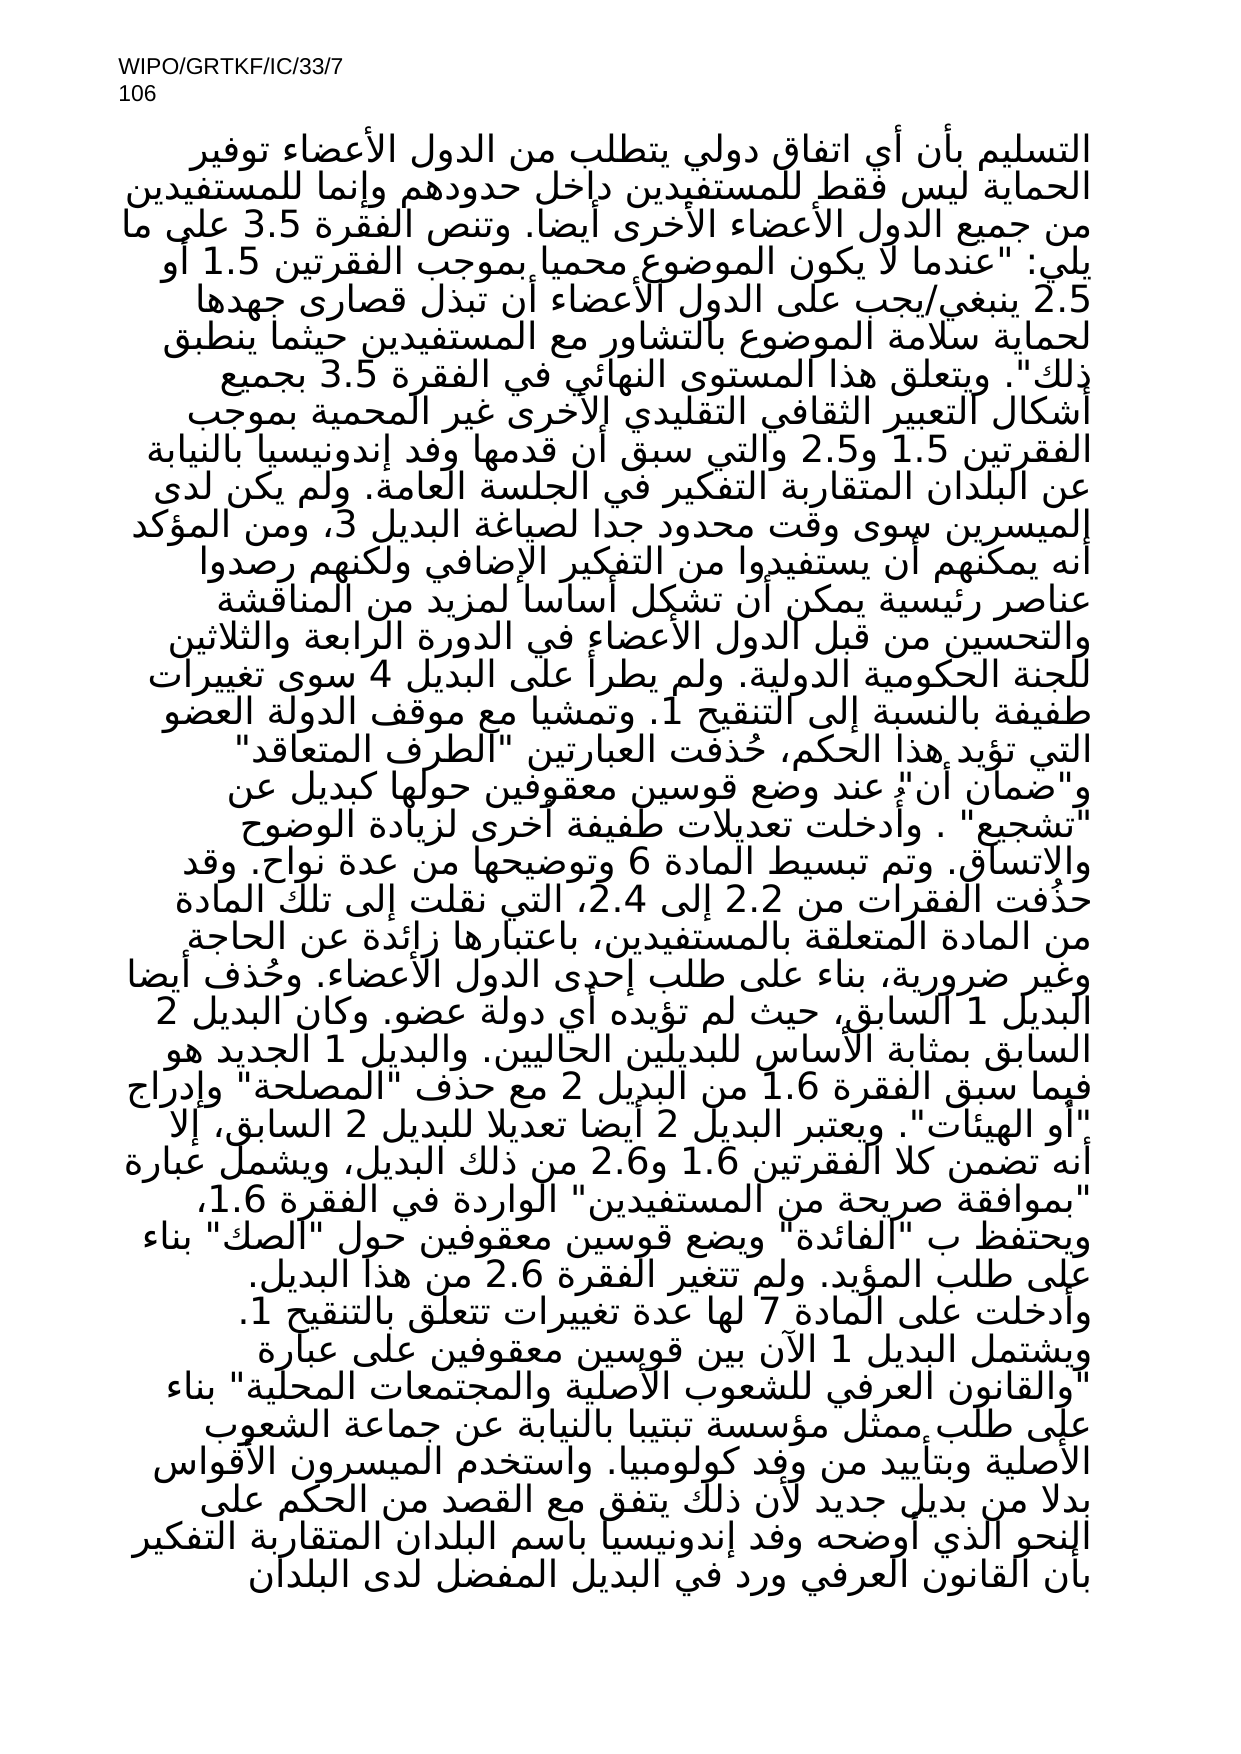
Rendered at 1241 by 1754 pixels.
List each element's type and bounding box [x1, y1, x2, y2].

text [118, 132, 1092, 1595]
